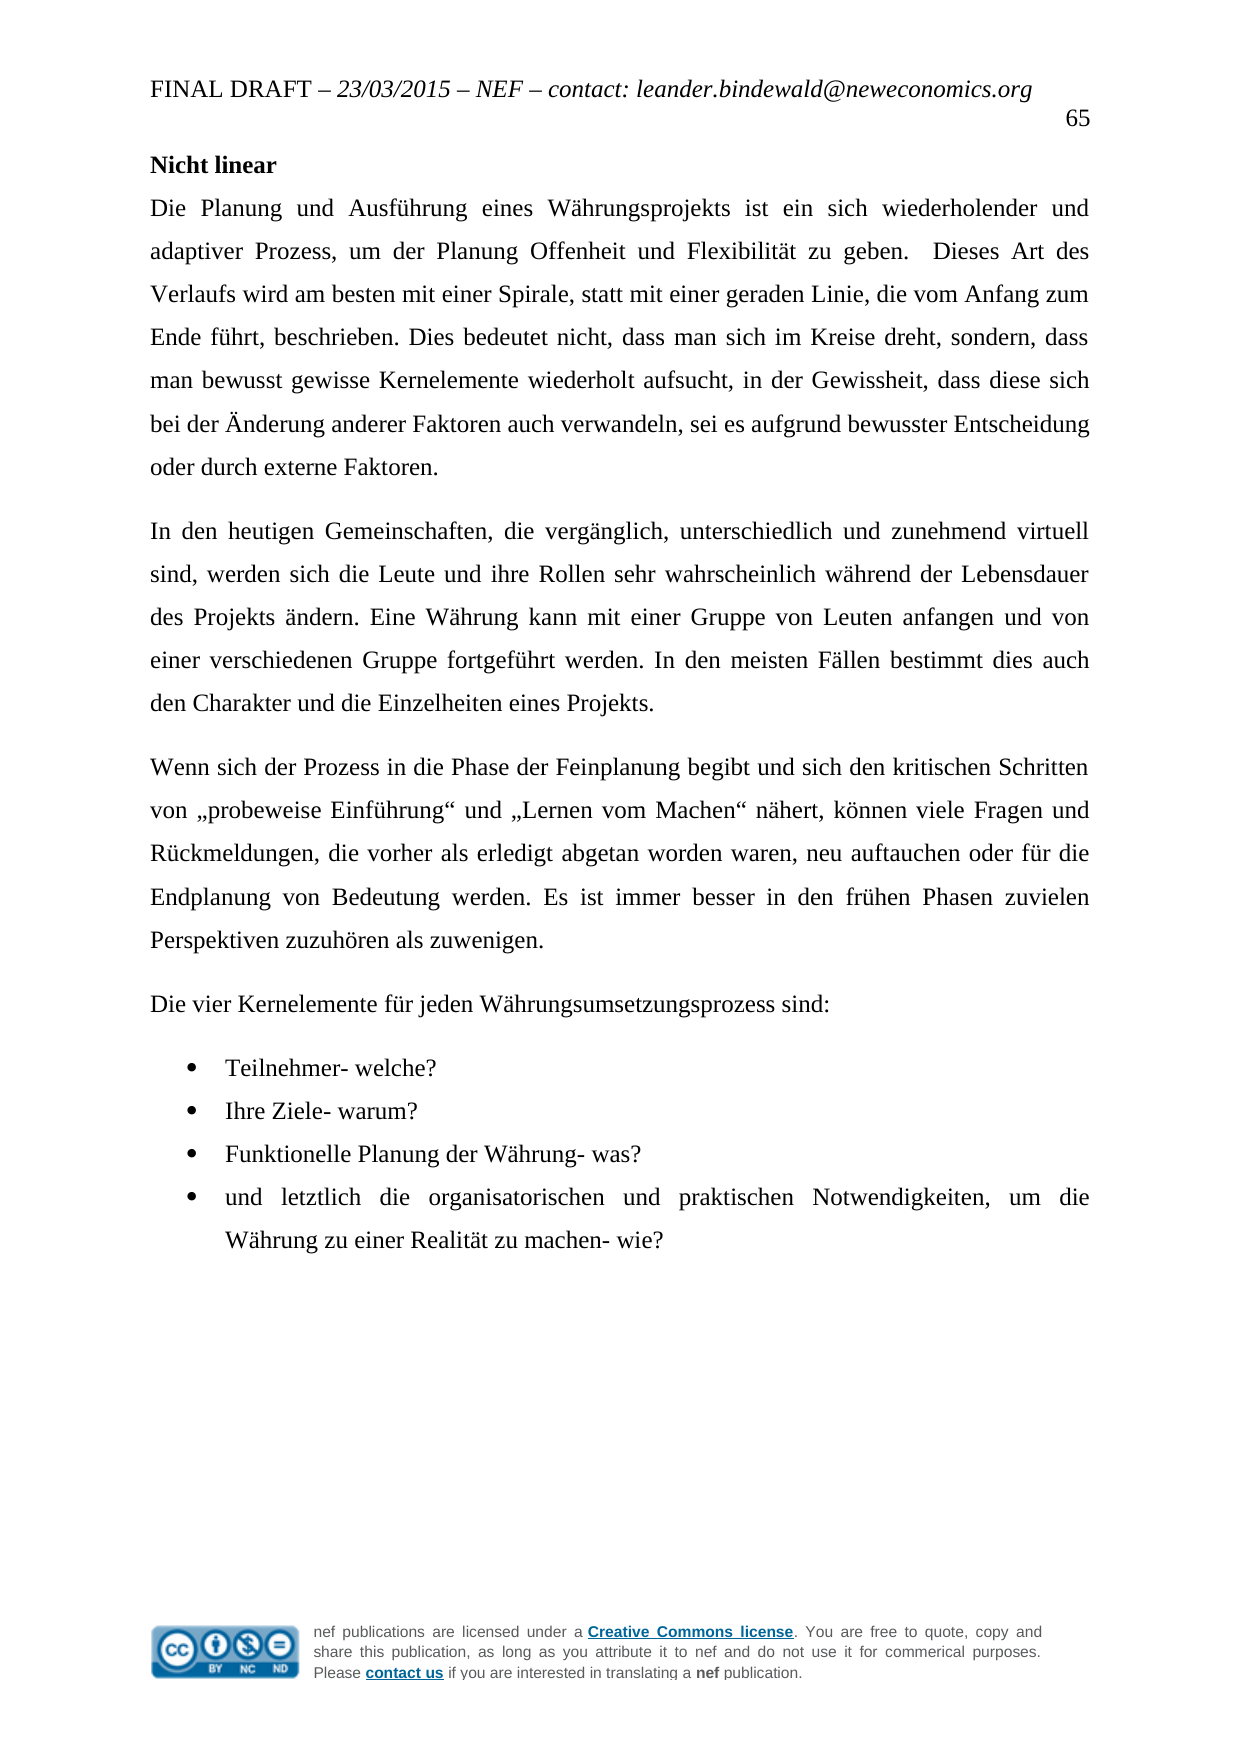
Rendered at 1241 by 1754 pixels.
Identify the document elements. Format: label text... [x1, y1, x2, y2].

text In den heutigen Gemeinschaften, die vergänglich, unterschiedlich und zunehmend virtuell sind, werden sich die Leute und ihre Rollen sehr wahrscheinlich während der Lebensdauer des Projekts ändern. Eine Währung kann mit einer Gruppe von Leuten anfangen und von einer verschiedenen Gruppe fortgeführt werden. In den meisten Fällen bestimmt dies auch den Charakter und die Einzelheiten eines Projekts. [150, 516, 1090, 717]
text Die vier Kernelemente für jeden Währungsumsetzungsprozess sind: [150, 989, 1090, 1017]
list Ihre Ziele- warum? [187, 1096, 1090, 1124]
list Funktionelle Planung der Währung- was? [187, 1139, 1090, 1168]
list und letztlich die organisatorischen und praktischen Notwendigkeiten, um die Währung zu einer Realität zu machen- wie? [187, 1182, 1090, 1254]
subtitle Nicht linear [150, 150, 1090, 179]
list Teilnehmer- welche? [187, 1053, 1090, 1081]
text Die Planung und Ausführung eines Währungsprojekts ist ein sich wiederholender und adaptiver Prozess, um der Planung Offenheit und Flexibilität zu geben. Dieses Art des Verlaufs wird am besten mit einer Spirale, statt mit einer geraden Linie, die vom Anfang zum Ende führt, beschrieben. Dies bedeutet nicht, dass man sich im Kreise dreht, sondern, dass man bewusst gewisse Kernelemente wiederholt aufsucht, in der Gewissheit, dass diese sich bei der Änderung anderer Faktoren auch verwandeln, sei es aufgrund bewusster Entscheidung oder durch externe Faktoren. [150, 193, 1090, 481]
text Wenn sich der Prozess in die Phase der Feinplanung begibt und sich den kritischen Schritten von „probeweise Einführung“ und „Lernen vom Machen“ nähert, können viele Fragen und Rückmeldungen, die vorher als erledigt abgetan worden waren, neu auftauchen oder für die Endplanung von Bedeutung werden. Es ist immer besser in den frühen Phasen zuvielen Perspektiven zuzuhören als zuwenigen. [150, 752, 1090, 953]
picture [150, 1621, 300, 1682]
